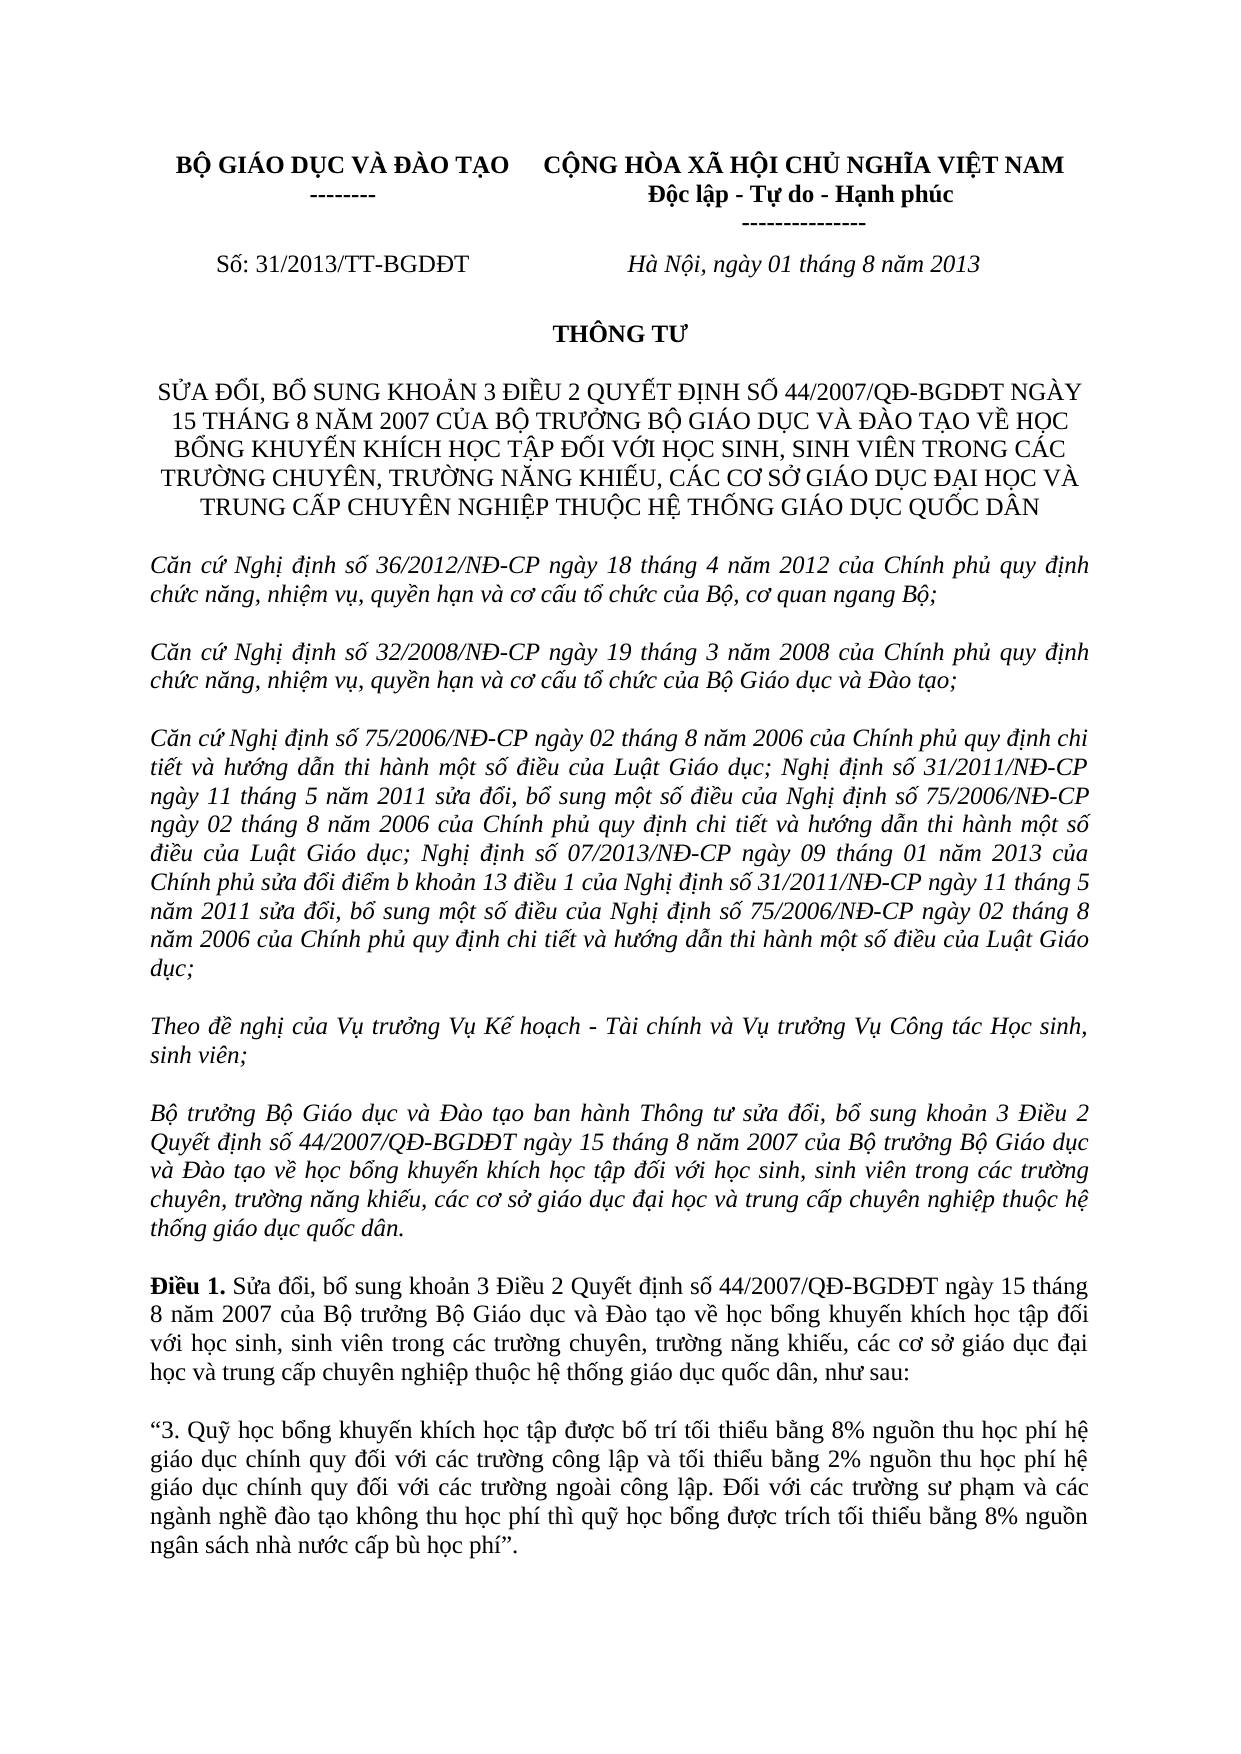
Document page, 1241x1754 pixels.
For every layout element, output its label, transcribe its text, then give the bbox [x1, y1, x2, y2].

text “3. Quỹ học bổng khuyến khích học tập được bố trí tối thiểu bằng 8% nguồn thu học phí hệ giáo dục chính quy đối với các trường công lập và tối thiểu bằng 2% nguồn thu học phí hệ giáo dục chính quy đối với các trường ngoài công lập. Đối với các trường sư phạm và các ngành nghề đào tạo không thu học phí thì quỹ học bổng được trích tối thiểu bằng 8% nguồn ngân sách nhà nước cấp bù học phí”. [150, 1415, 1090, 1559]
table_header BỘ GIÁO DỤC VÀ ĐÀO TẠO -------- [159, 150, 526, 249]
table_cell Hà Nội, ngày 01 tháng 8 năm 2013 [526, 249, 1081, 290]
text SỬA ĐỔI, BỔ SUNG KHOẢN 3 ĐIỀU 2 QUYẾT ĐỊNH SỐ 44/2007/QĐ-BGDĐT NGÀY 15 THÁNG 8 NĂM 2007 CỦA BỘ TRƯỞNG BỘ GIÁO DỤC VÀ ĐÀO TẠO VỀ HỌC BỔNG KHUYẾN KHÍCH HỌC TẬP ĐỐI VỚI HỌC SINH, SINH VIÊN TRONG CÁC TRƯỜNG CHUYÊN, TRƯỜNG NĂNG KHIẾU, CÁC CƠ SỞ GIÁO DỤC ĐẠI HỌC VÀ TRUNG CẤP CHUYÊN NGHIỆP THUỘC HỆ THỐNG GIÁO DỤC QUỐC DÂN [150, 377, 1090, 521]
text Căn cứ Nghị định số 36/2012/NĐ-CP ngày 18 tháng 4 năm 2012 của Chính phủ quy định chức năng, nhiệm vụ, quyền hạn và cơ cấu tổ chức của Bộ, cơ quan ngang Bộ; [150, 550, 1090, 607]
text Điều 1. Sửa đổi, bổ sung khoản 3 Điều 2 Quyết định số 44/2007/QĐ-BGDĐT ngày 15 tháng 8 năm 2007 của Bộ trưởng Bộ Giáo dục và Đào tạo về học bổng khuyến khích học tập đối với học sinh, sinh viên trong các trường chuyên, trường năng khiếu, các cơ sở giáo dục đại học và trung cấp chuyên nghiệp thuộc hệ thống giáo dục quốc dân, như sau: [150, 1271, 1090, 1386]
text Theo đề nghị của Vụ trưởng Vụ Kế hoạch - Tài chính và Vụ trưởng Vụ Công tác Học sinh, sinh viên; [150, 1011, 1090, 1069]
table_cell Số: 31/2013/TT-BGDĐT [159, 249, 526, 290]
text Căn cứ Nghị định số 32/2008/NĐ-CP ngày 19 tháng 3 năm 2008 của Chính phủ quy định chức năng, nhiệm vụ, quyền hạn và cơ cấu tổ chức của Bộ Giáo dục và Đào tạo; [150, 637, 1090, 694]
text Bộ trưởng Bộ Giáo dục và Đào tạo ban hành Thông tư sửa đổi, bổ sung khoản 3 Điều 2 Quyết định số 44/2007/QĐ-BGDĐT ngày 15 tháng 8 năm 2007 của Bộ trưởng Bộ Giáo dục và Đào tạo về học bổng khuyến khích học tập đối với học sinh, sinh viên trong các trường chuyên, trường năng khiếu, các cơ sở giáo dục đại học và trung cấp chuyên nghiệp thuộc hệ thống giáo dục quốc dân. [150, 1098, 1090, 1242]
table_header CỘNG HÒA XÃ HỘI CHỦ NGHĨA VIỆT NAM Độc lập - Tự do - Hạnh phúc --------------- [526, 150, 1081, 249]
text THÔNG TƯ [150, 319, 1090, 348]
text Căn cứ Nghị định số 75/2006/NĐ-CP ngày 02 tháng 8 năm 2006 của Chính phủ quy định chi tiết và hướng dẫn thi hành một số điều của Luật Giáo dục; Nghị định số 31/2011/NĐ-CP ngày 11 tháng 5 năm 2011 sửa đổi, bổ sung một số điều của Nghị định số 75/2006/NĐ-CP ngày 02 tháng 8 năm 2006 của Chính phủ quy định chi tiết và hướng dẫn thi hành một số điều của Luật Giáo dục; Nghị định số 07/2013/NĐ-CP ngày 09 tháng 01 năm 2013 của Chính phủ sửa đổi điểm b khoản 13 điều 1 của Nghị định số 31/2011/NĐ-CP ngày 11 tháng 5 năm 2011 sửa đổi, bổ sung một số điều của Nghị định số 75/2006/NĐ-CP ngày 02 tháng 8 năm 2006 của Chính phủ quy định chi tiết và hướng dẫn thi hành một số điều của Luật Giáo dục; [150, 723, 1090, 982]
